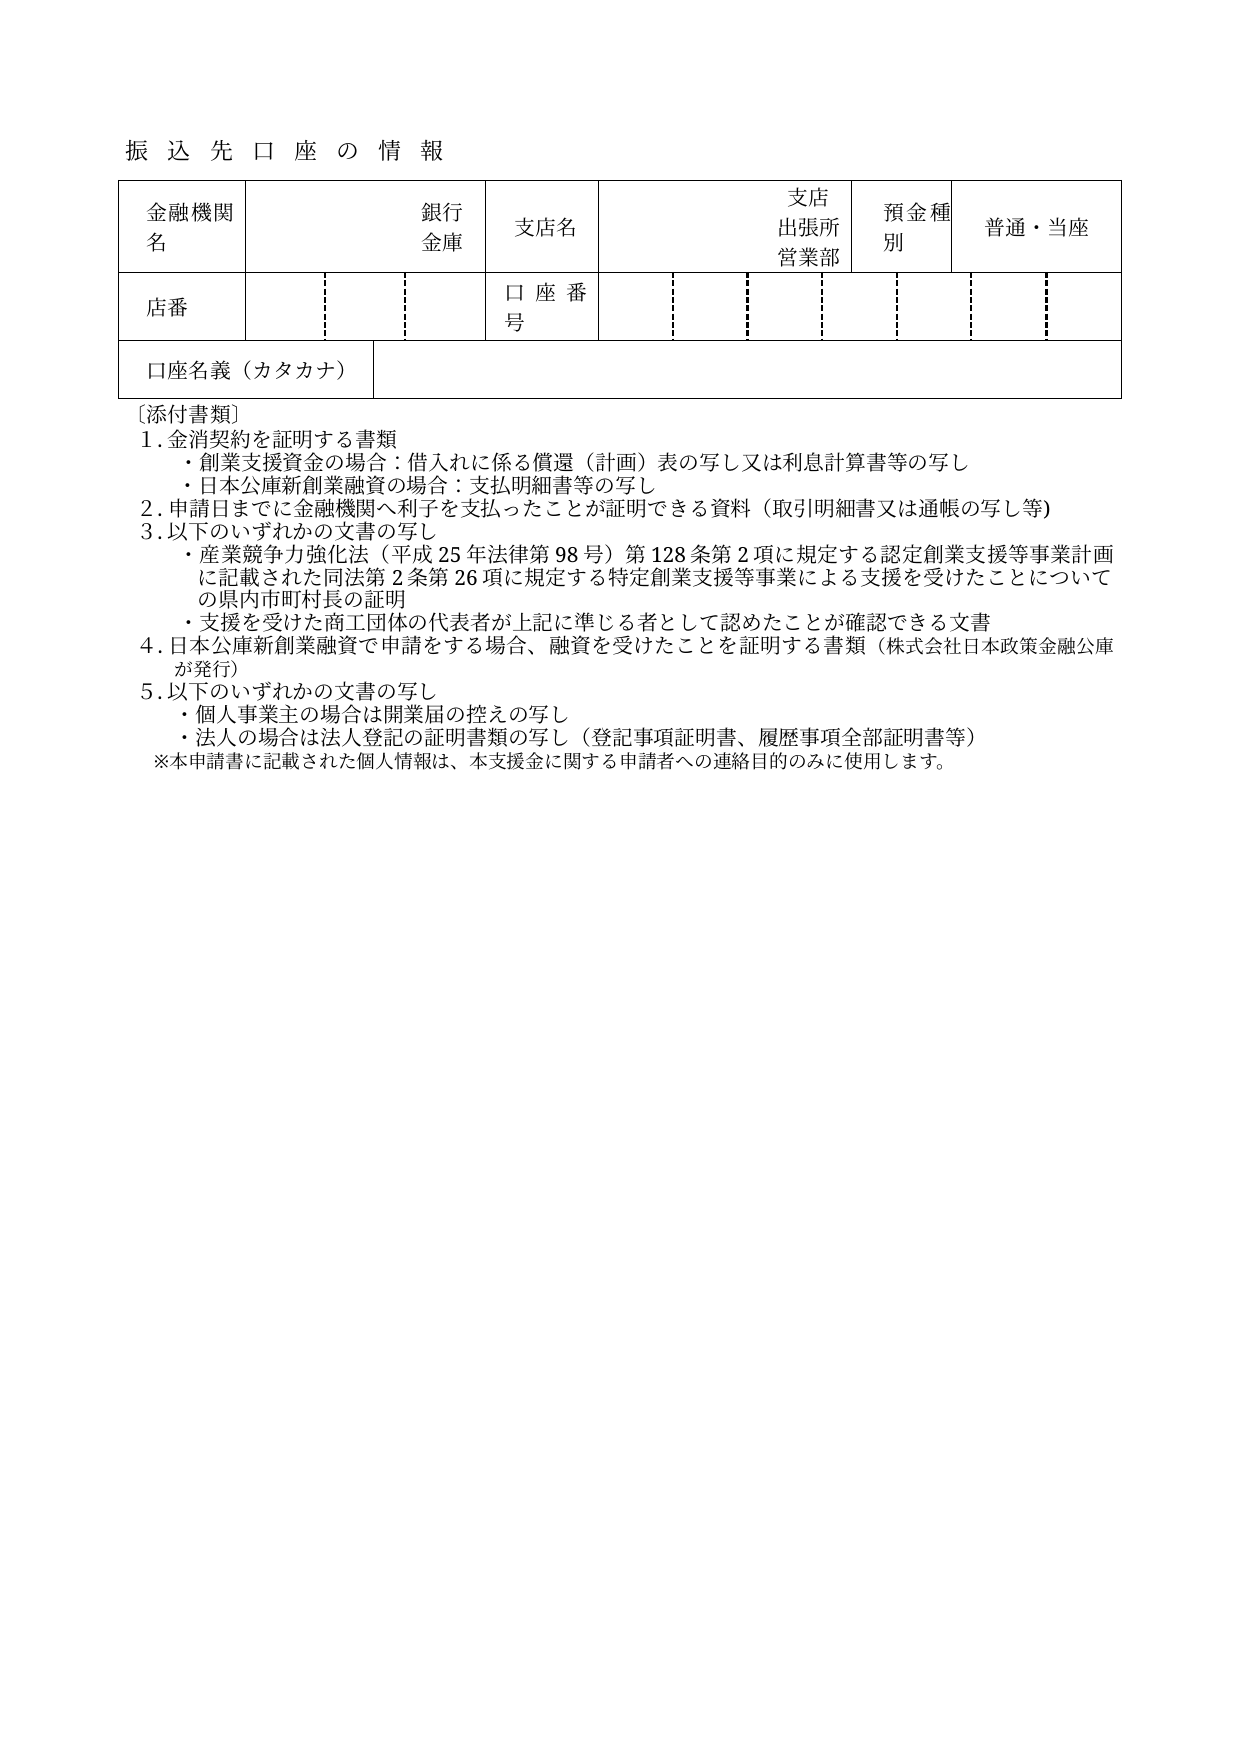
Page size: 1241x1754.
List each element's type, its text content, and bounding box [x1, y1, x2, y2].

table_cell [374, 341, 1121, 398]
table_cell [897, 273, 971, 340]
text ・個人事業主の場合は開業届の控えの写し [154, 704, 1114, 727]
text ・日本公庫新創業融資の場合：支払明細書等の写し [168, 475, 1114, 498]
table_cell 口座番号 [486, 273, 598, 340]
text ４. 日本公庫新創業融資で申請をする場合、融資を受けたことを証明する書類（株式会社日本政策金融公庫が発行） [136, 635, 1114, 681]
text ・法人の場合は法人登記の証明書類の写し（登記事項証明書、履歴事項全部証明書等） [154, 727, 1114, 750]
text ３. 以下のいずれかの文書の写し [136, 521, 1114, 544]
text ２. 申請日までに金融機関へ利子を支払ったことが証明できる資料（取引明細書又は通帳の写し等) [136, 498, 1114, 521]
text ※本申請書に記載された個人情報は、本支援金に関する申請者への連絡目的のみに使用します。 [154, 750, 1114, 773]
table_header 支店名 [486, 181, 598, 272]
table_header 普通・当座 [952, 181, 1121, 272]
table_cell [822, 273, 897, 340]
text ・支援を受けた商工団体の代表者が上記に準じる者として認めたことが確認できる文書 [178, 612, 1114, 635]
table_cell [748, 273, 822, 340]
table_cell [1046, 273, 1121, 340]
table_cell 口座名義（カタカナ） [119, 341, 373, 398]
text 振込先口座の情報 [126, 119, 1114, 180]
table_cell [971, 273, 1046, 340]
text ５. 以下のいずれかの文書の写し [136, 681, 1114, 704]
table_cell [325, 273, 405, 340]
table_header 金融機関名 [119, 181, 245, 272]
text １. 金消契約を証明する書類 [136, 429, 1114, 452]
table_cell [599, 273, 673, 340]
table_header 預金種別 [852, 181, 951, 272]
table_header 支店 出張所 営業部 [599, 181, 851, 272]
table_cell 店番 [119, 273, 245, 340]
text ・産業競争力強化法（平成25年法律第98号）第128条第2項に規定する認定創業支援等事業計画に記載された同法第2条第26項に規定する特定創業支援等事業による支援を受けたことについての県内市町村長の証明 [178, 544, 1114, 612]
table_header 銀行 金庫 [246, 181, 485, 272]
text ・創業支援資金の場合：借入れに係る償還（計画）表の写し又は利息計算書等の写し [178, 452, 1114, 475]
table_cell [246, 273, 325, 340]
text 〔添付書類〕 [126, 399, 1114, 429]
table_cell [405, 273, 485, 340]
table_cell [673, 273, 747, 340]
